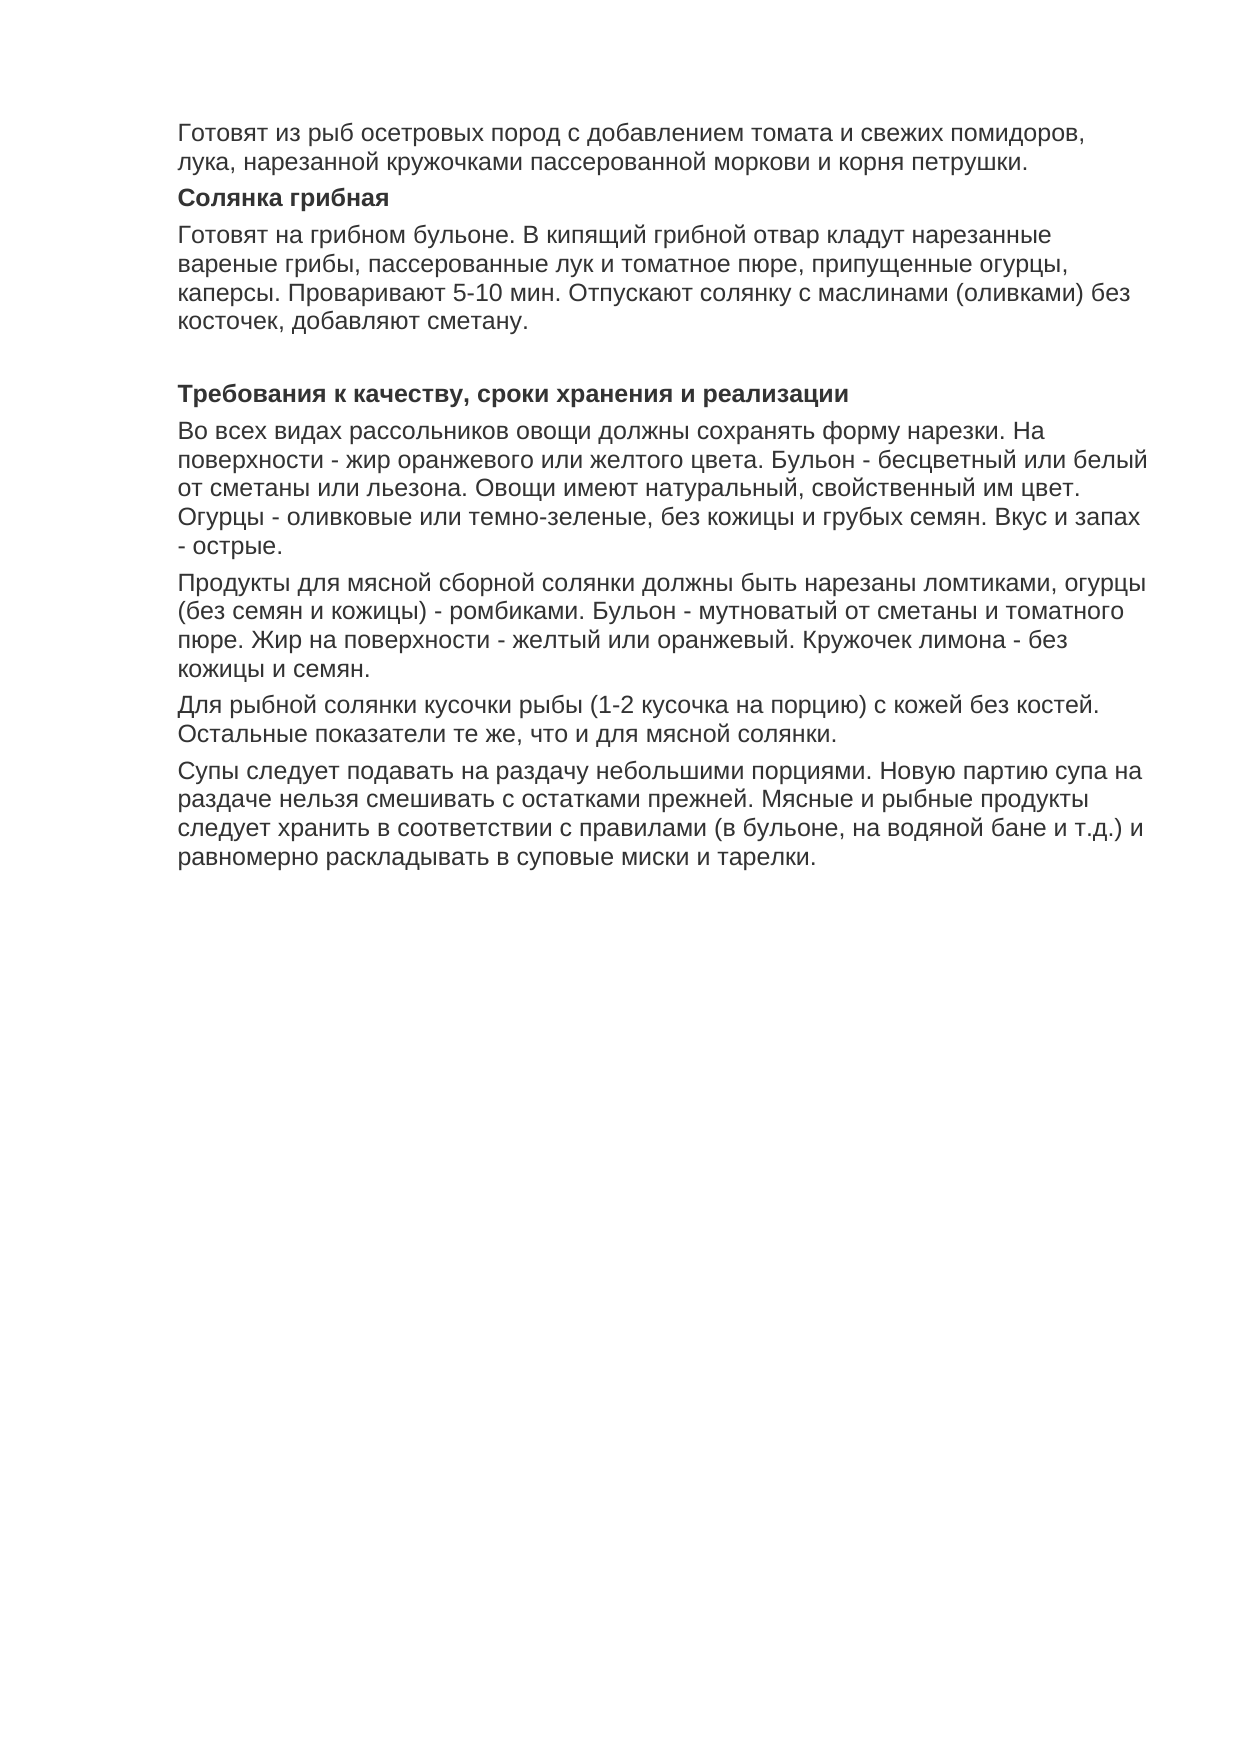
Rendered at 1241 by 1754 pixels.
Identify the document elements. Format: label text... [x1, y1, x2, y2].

text Солянка грибная [177, 183, 1152, 212]
text Во всех видах рассольников овощи должны сохранять форму нарезки. На поверхности - жир оранжевого или желтого цвета. Бульон - бесцветный или белый от сметаны или льезона. Овощи имеют натуральный, свойственный им цвет. Огурцы - оливковые или темно-зеленые, без кожицы и грубых семян. Вкус и запах - острые. [177, 416, 1152, 560]
text Для рыбной солянки кусочки рыбы (1-2 кусочка на порцию) с кожей без костей. Остальные показатели те же, что и для мясной солянки. [177, 690, 1152, 748]
text Готовят на грибном бульоне. В кипящий грибной отвар кладут нарезанные вареные грибы, пассерованные лук и томатное пюре, припущенные огурцы, каперсы. Проваривают 5-10 мин. Отпускают солянку с маслинами (оливками) без косточек, добавляют сметану. [177, 220, 1152, 335]
text Требования к качеству, сроки хранения и реализации [177, 379, 1152, 408]
text Супы следует подавать на раздачу небольшими порциями. Новую партию супа на раздаче нельзя смешивать с остатками прежней. Мясные и рыбные продукты следует хранить в соответствии с правилами (в бульоне, на водяной бане и т.д.) и равномерно раскладывать в суповые миски и тарелки. [177, 756, 1152, 871]
text Продукты для мясной сборной солянки должны быть нарезаны ломтиками, огурцы (без семян и кожицы) - ромбиками. Бульон - мутноватый от сметаны и томатного пюре. Жир на поверхности - желтый или оранжевый. Кружочек лимона - без кожицы и семян. [177, 567, 1152, 682]
text Готовят из рыб осетровых пород с добавлением томата и свежих помидоров, лука, нарезанной кружочками пассерованной моркови и корня петрушки. [177, 118, 1152, 176]
